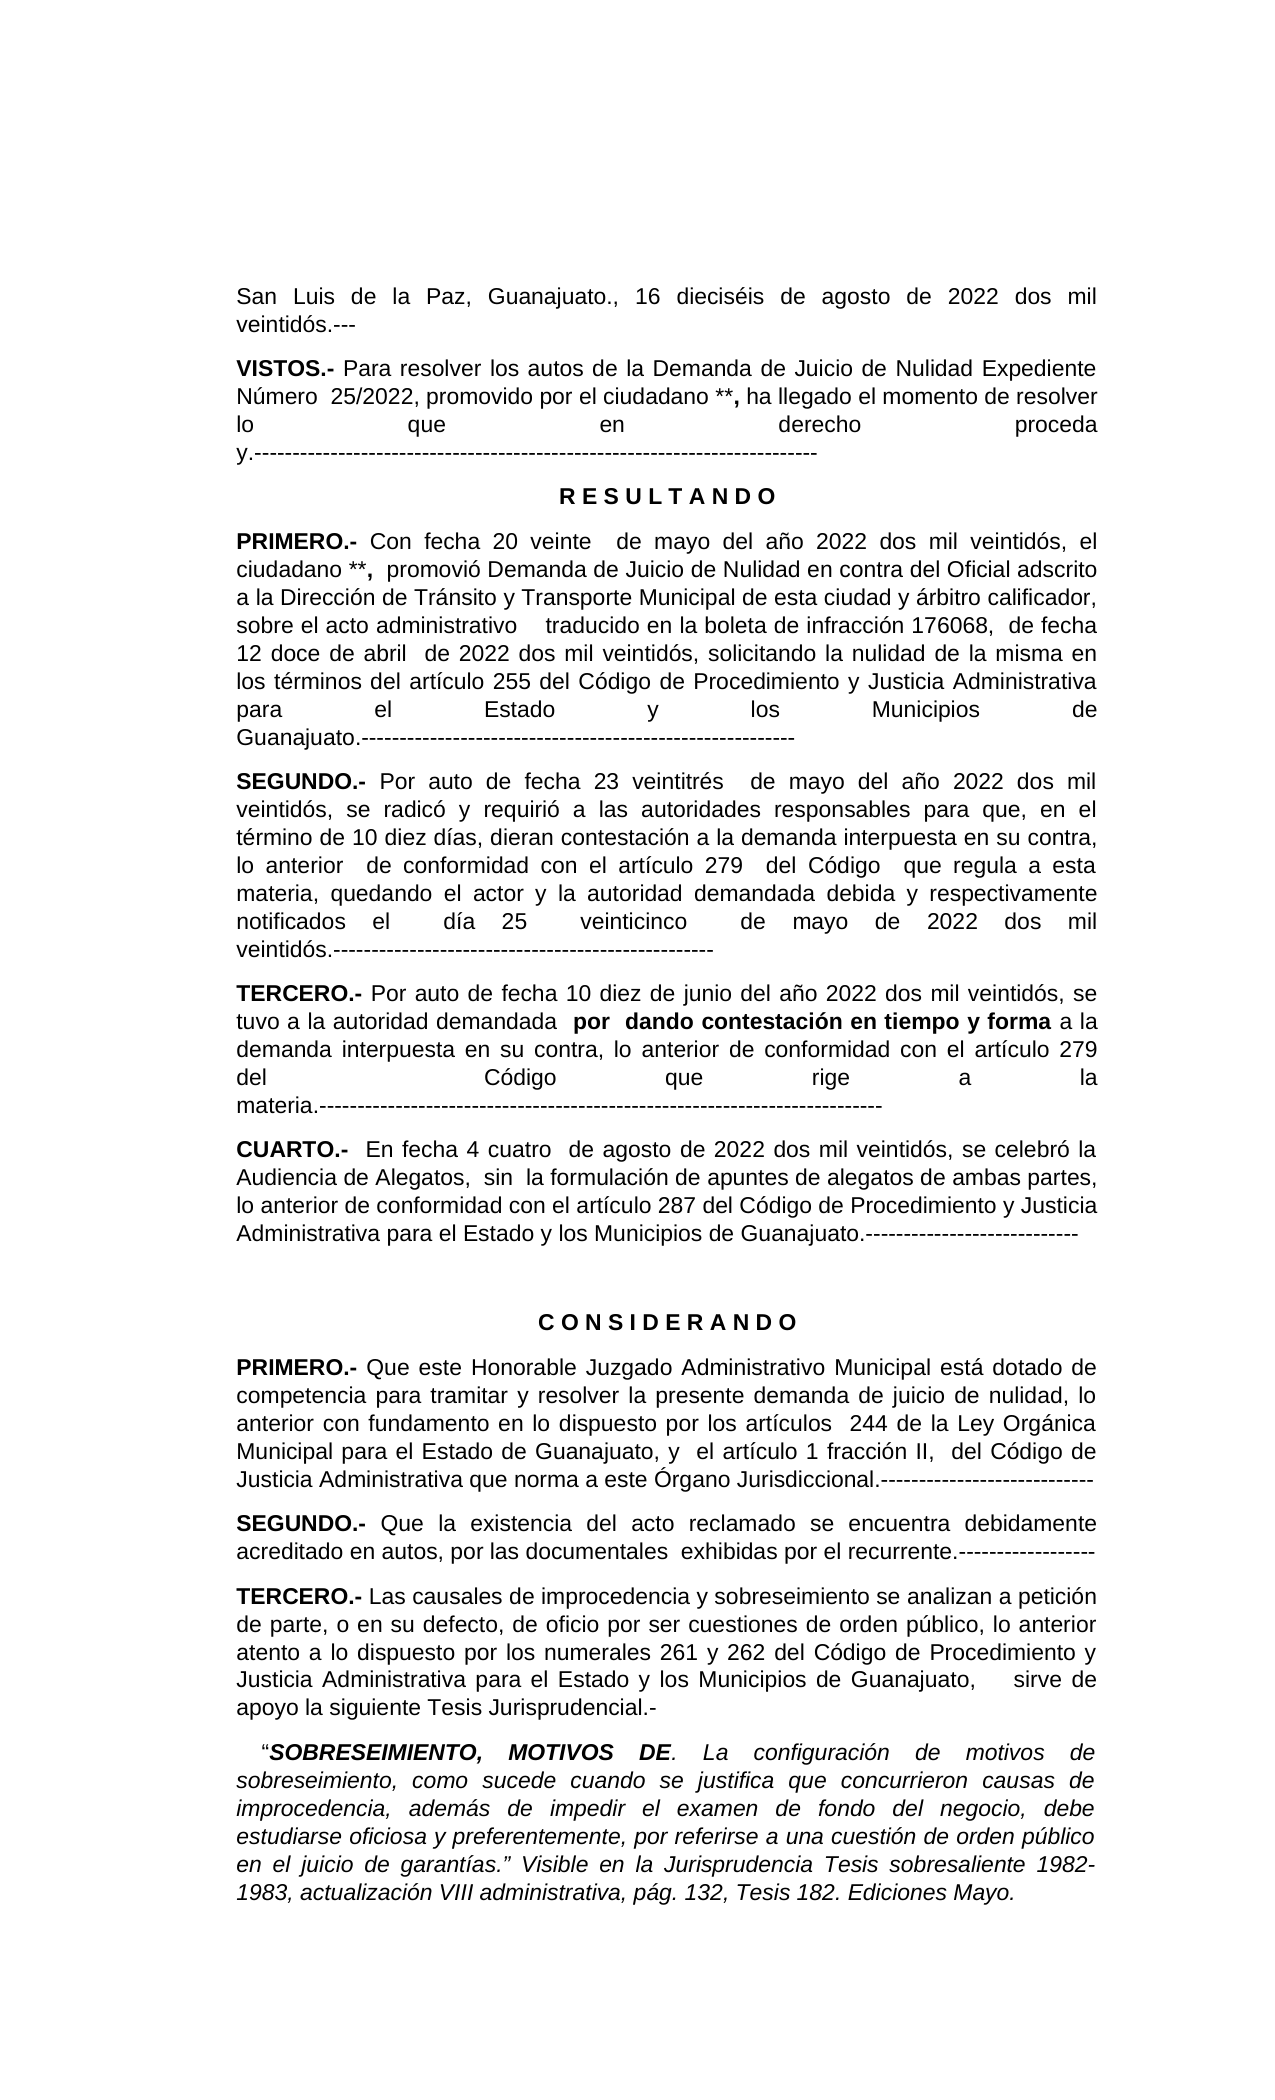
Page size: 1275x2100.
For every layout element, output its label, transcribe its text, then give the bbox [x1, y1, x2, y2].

text PRIMERO.- Que este Honorable Juzgado Administrativo Municipal está dotado de competencia para tramitar y resolver la presente demanda de juicio de nulidad, lo anterior con fundamento en lo dispuesto por los artículos 244 de la Ley Orgánica Municipal para el Estado de Guanajuato, y el artículo 1 fracción II, del Código de Justicia Administrativa que norma a este Órgano Jurisdiccional.---------------------------- [236, 1354, 1098, 1492]
text SEGUNDO.- Que la existencia del acto reclamado se encuentra debidamente acreditado en autos, por las documentales exhibidas por el recurrente.------------------ [236, 1510, 1098, 1564]
text TERCERO.- Las causales de improcedencia y sobreseimiento se analizan a petición de parte, o en su defecto, de oficio por ser cuestiones de orden público, lo anterior atento a lo dispuesto por los numerales 261 y 262 del Código de Procedimiento y Justicia Administrativa para el Estado y los Municipios de Guanajuato, sirve de apoyo la siguiente Tesis Jurisprudencial.- [236, 1583, 1098, 1721]
text PRIMERO.- Con fecha 20 veinte de mayo del año 2022 dos mil veintidós, el ciudadano **, promovió Demanda de Juicio de Nulidad en contra del Oficial adscrito a la Dirección de Tránsito y Transporte Municipal de esta ciudad y árbitro calificador, sobre el acto administrativo traducido en la boleta de infracción 176068, de fecha 12 doce de abril de 2022 dos mil veintidós, solicitando la nulidad de la misma en los términos del artículo 255 del Código de Procedimiento y Justicia Administrativa para el Estado y los Municipios de Guanajuato.--------------------------------------------------------- [236, 528, 1098, 750]
text CUARTO.- En fecha 4 cuatro de agosto de 2022 dos mil veintidós, se celebró la Audiencia de Alegatos, sin la formulación de apuntes de alegatos de ambas partes, lo anterior de conformidad con el artículo 287 del Código de Procedimiento y Justicia Administrativa para el Estado y los Municipios de Guanajuato.---------------------------- [236, 1136, 1098, 1246]
text C O N S I D E R A N D O [236, 1309, 1098, 1336]
text SEGUNDO.- Por auto de fecha 23 veintitrés de mayo del año 2022 dos mil veintidós, se radicó y requirió a las autoridades responsables para que, en el término de 10 diez días, dieran contestación a la demanda interpuesta en su contra, lo anterior de conformidad con el artículo 279 del Código que regula a esta materia, quedando el actor y la autoridad demandada debida y respectivamente notificados el día 25 veinticinco de mayo de 2022 dos mil veintidós.-------------------------------------------------- [236, 768, 1098, 962]
text VISTOS.- Para resolver los autos de la Demanda de Juicio de Nulidad Expediente Número 25/2022, promovido por el ciudadano **, ha llegado el momento de resolver lo que en derecho proceda y.-------------------------------------------------------------------------- [236, 355, 1098, 465]
text San Luis de la Paz, Guanajuato., 16 dieciséis de agosto de 2022 dos mil veintidós.--- [236, 283, 1098, 337]
text TERCERO.- Por auto de fecha 10 diez de junio del año 2022 dos mil veintidós, se tuvo a la autoridad demandada por dando contestación en tiempo y forma a la demanda interpuesta en su contra, lo anterior de conformidad con el artículo 279 del Código que rige a la materia.-------------------------------------------------------------------------- [236, 980, 1098, 1118]
text “SOBRESEIMIENTO, MOTIVOS DE. La configuración de motivos de sobreseimiento, como sucede cuando se justifica que concurrieron causas de improcedencia, además de impedir el examen de fondo del negocio, debe estudiarse oficiosa y preferentemente, por referirse a una cuestión de orden público en el juicio de garantías.” Visible en la Jurisprudencia Tesis sobresaliente 1982-1983, actualización VIII administrativa, pág. 132, Tesis 182. Ediciones Mayo. [236, 1739, 1098, 1905]
text R E S U L T A N D O [236, 483, 1098, 510]
